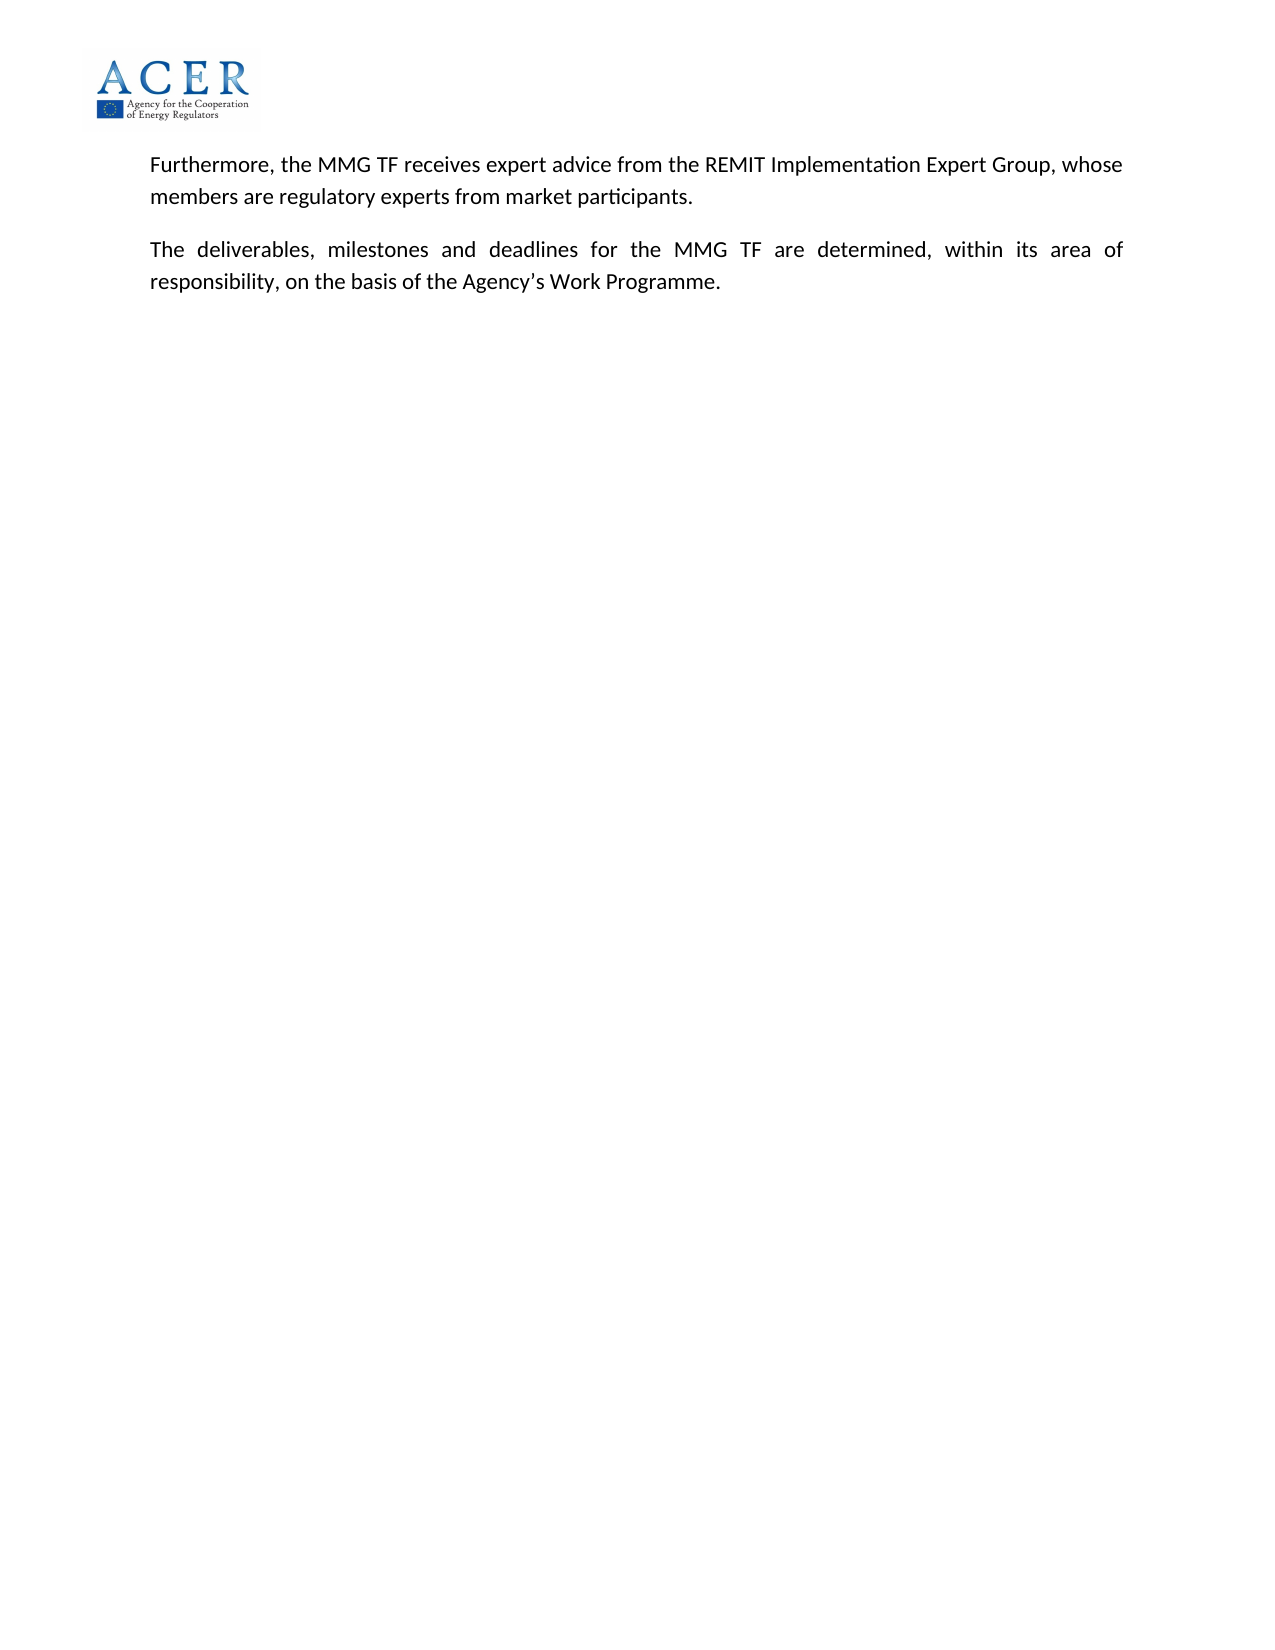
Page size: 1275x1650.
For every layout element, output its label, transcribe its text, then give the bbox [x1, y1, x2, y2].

picture [81, 48, 262, 132]
text Furthermore, the MMG TF receives expert advice from the REMIT Implementation Expert Group, whose members are regulatory experts from market participants. [150, 150, 1125, 210]
text The deliverables, milestones and deadlines for the MMG TF are determined, within its area of responsibility, on the basis of the Agency’s Work Programme. [150, 235, 1125, 295]
